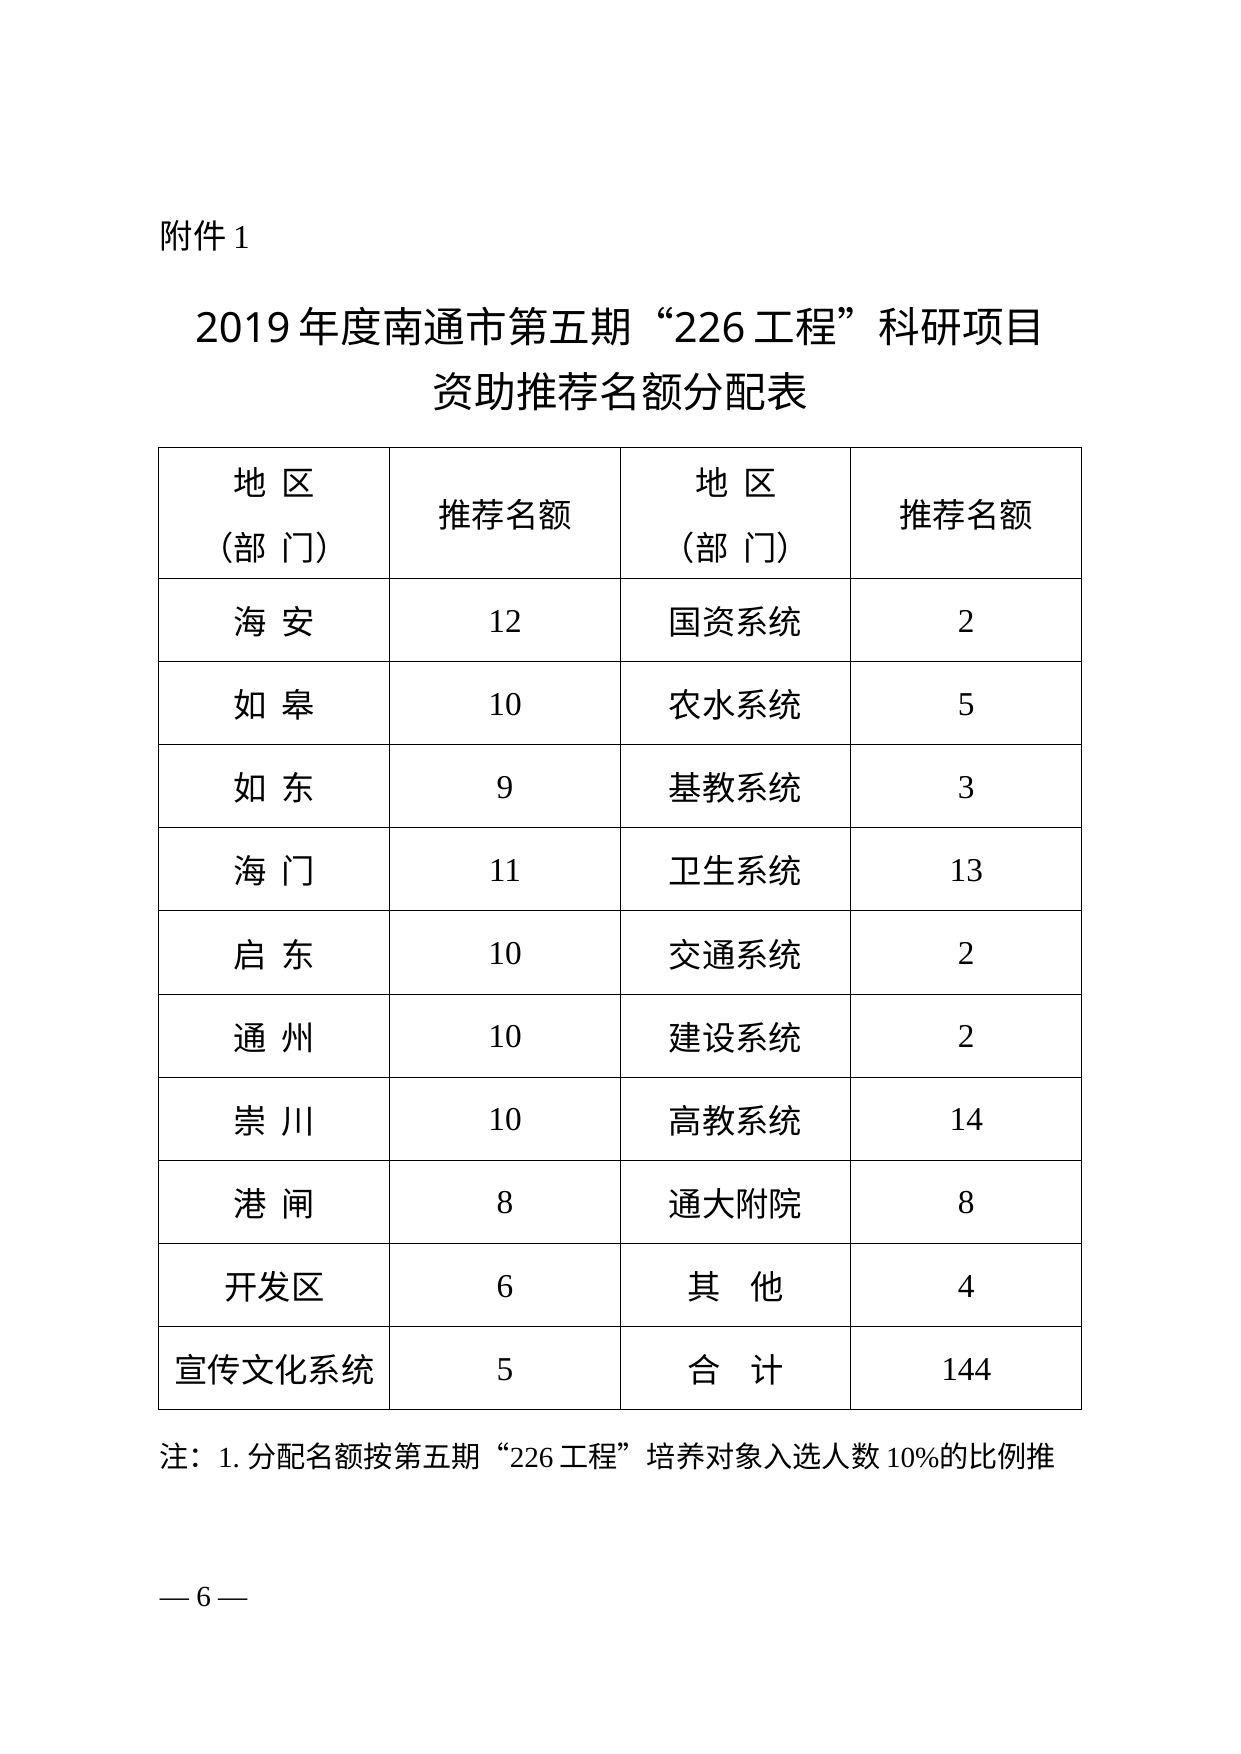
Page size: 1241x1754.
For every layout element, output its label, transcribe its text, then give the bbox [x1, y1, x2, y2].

table_cell 建设系统 [621, 995, 850, 1077]
table_cell 13 [851, 828, 1081, 910]
table_cell 通 州 [159, 995, 389, 1077]
table_cell 10 [390, 911, 620, 993]
table_cell 2 [851, 579, 1081, 661]
table_cell 农水系统 [621, 662, 850, 744]
table_header 地 区 （部 门） [621, 448, 850, 578]
table_cell 2 [851, 995, 1081, 1077]
table_cell 10 [390, 995, 620, 1077]
text 2019年度南通市第五期“226工程”科研项目 [159, 292, 1081, 357]
table_cell 12 [390, 579, 620, 661]
table_cell 交通系统 [621, 911, 850, 993]
table_cell 开发区 [159, 1244, 389, 1326]
table_cell 5 [390, 1327, 620, 1409]
table_cell 港 闸 [159, 1161, 389, 1243]
table_cell 11 [390, 828, 620, 910]
table_cell 其 他 [621, 1244, 850, 1326]
table_cell 启 东 [159, 911, 389, 993]
table_cell 4 [851, 1244, 1081, 1326]
table_cell 通大附院 [621, 1161, 850, 1243]
table_cell 海 门 [159, 828, 389, 910]
table_cell 9 [390, 745, 620, 827]
table_cell 8 [390, 1161, 620, 1243]
table_cell 5 [851, 662, 1081, 744]
table_cell 崇 川 [159, 1078, 389, 1160]
table_cell 10 [390, 1078, 620, 1160]
table_cell 高教系统 [621, 1078, 850, 1160]
table_header 推荐名额 [851, 448, 1081, 578]
table_cell 6 [390, 1244, 620, 1326]
table_cell 2 [851, 911, 1081, 993]
table_header 推荐名额 [390, 448, 620, 578]
table_cell 8 [851, 1161, 1081, 1243]
table_cell 海 安 [159, 579, 389, 661]
table_cell 如 皋 [159, 662, 389, 744]
text 附件1 [159, 202, 1081, 267]
table_cell 国资系统 [621, 579, 850, 661]
table_cell 3 [851, 745, 1081, 827]
table_cell 144 [851, 1327, 1081, 1409]
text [159, 1423, 1081, 1488]
table_cell 10 [390, 662, 620, 744]
table_cell 基教系统 [621, 745, 850, 827]
table_cell 卫生系统 [621, 828, 850, 910]
table_header 地 区 （部 门） [159, 448, 389, 578]
table_cell 宣传文化系统 [159, 1327, 389, 1409]
table_cell 如 东 [159, 745, 389, 827]
table_cell 合 计 [621, 1327, 850, 1409]
table_cell 14 [851, 1078, 1081, 1160]
text 资助推荐名额分配表 [159, 357, 1081, 422]
